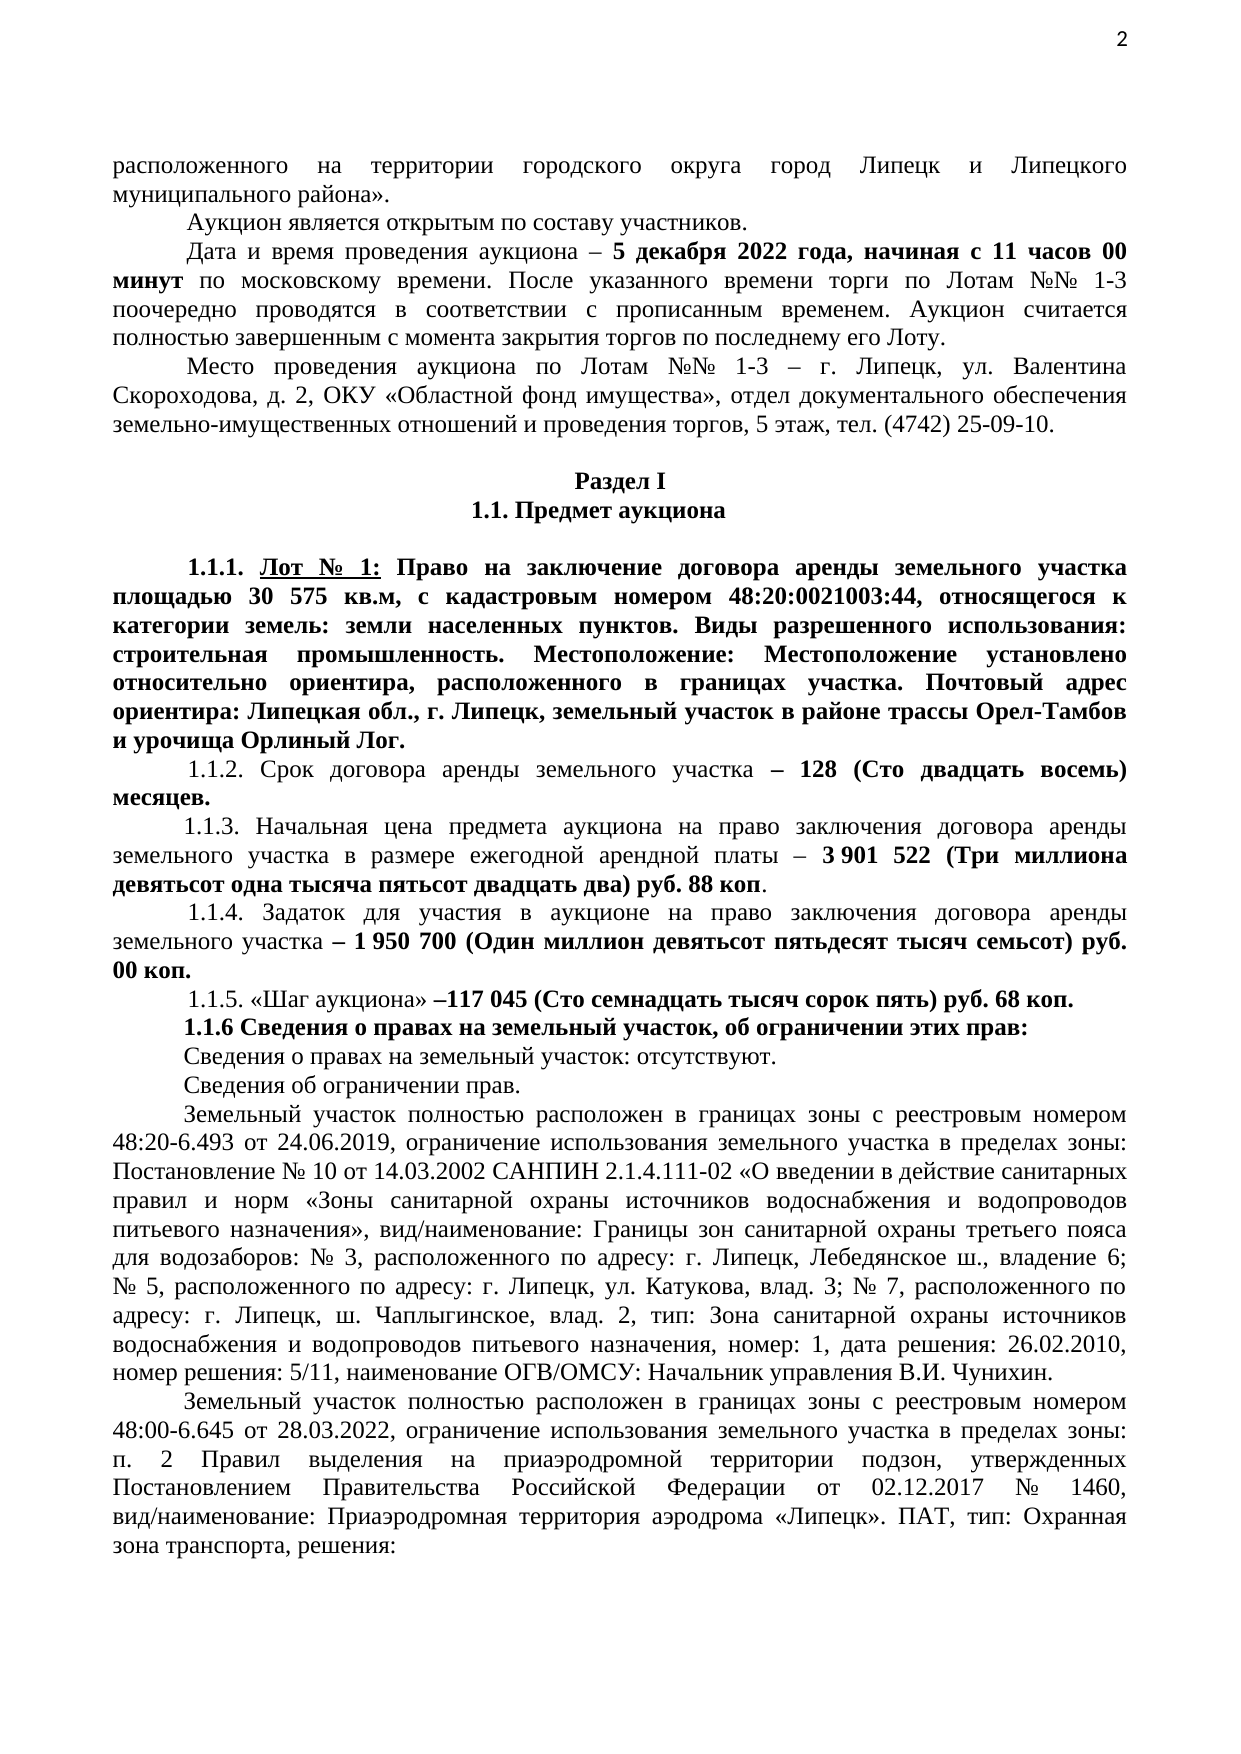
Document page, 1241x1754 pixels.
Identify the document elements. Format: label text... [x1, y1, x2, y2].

text Дата и время проведения аукциона – 5 декабря 2022 года, начиная с 11 часов 00 минут по московскому времени. После указанного времени торги по Лотам №№ 1-3 поочередно проводятся в соответствии с прописанным временем. Аукцион считается полностью завершенным с момента закрытия торгов по последнему его Лоту. [112, 236, 1128, 351]
text Сведения об ограничении прав. [112, 1070, 1128, 1099]
text Место проведения аукциона по Лотам №№ 1-3 – г. Липецк, ул. Валентина Скороходова, д. 2, ОКУ «Областной фонд имущества», отдел документального обеспечения земельно-имущественных отношений и проведения торгов, 5 этаж, тел. (4742) 25-09-10. [112, 351, 1128, 437]
list Предмет аукциона [69, 495, 1128, 524]
text Сведения о правах на земельный участок: отсутствуют. [112, 1041, 1128, 1070]
text 1.1.1. Лот № 1: Право на заключение договора аренды земельного участка площадью 30 575 кв.м, с кадастровым номером 48:20:0021003:44, относящегося к категории земель: земли населенных пунктов. Виды разрешенного использования: строительная промышленность. Местоположение: Местоположение установлено относительно ориентира, расположенного в границах участка. Почтовый адрес ориентира: Липецкая обл., г. Липецк, земельный участок в районе трассы Орел-Тамбов и урочища Орлиный Лог. [112, 552, 1128, 754]
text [112, 150, 1128, 207]
text 1.1.4. Задаток для участия в аукционе на право заключения договора аренды земельного участка – 1 950 700 (Один миллион девятьсот пятьдесят тысяч семьсот) руб. 00 коп. [112, 897, 1128, 984]
text 1.1.6 Сведения о правах на земельный участок, об ограничении этих прав: [112, 1012, 1128, 1041]
text Аукцион является открытым по составу участников. [112, 207, 1128, 236]
text Раздел I [112, 466, 1128, 495]
text 1.1.3. Начальная цена предмета аукциона на право заключения договора аренды земельного участка в размере ежегодной арендной платы – 3 901 522 (Три миллиона девятьсот одна тысяча пятьсот двадцать два) руб. 88 коп. [112, 811, 1128, 897]
text 1.1.2. Срок договора аренды земельного участка – 128 (Сто двадцать восемь) месяцев. [112, 754, 1128, 811]
text Земельный участок полностью расположен в границах зоны с реестровым номером 48:20-6.493 от 24.06.2019, ограничение использования земельного участка в пределах зоны: Постановление № 10 от 14.03.2002 САНПИН 2.1.4.111-02 «О введении в действие санитарных правил и норм «Зоны санитарной охраны источников водоснабжения и водопроводов питьевого назначения», вид/наименование: Границы зон санитарной охраны третьего пояса для водозаборов: № 3, расположенного по адресу: г. Липецк, Лебедянское ш., владение 6; № 5, расположенного по адресу: г. Липецк, ул. Катукова, влад. 3; № 7, расположенного по адресу: г. Липецк, ш. Чаплыгинское, влад. 2, тип: Зона санитарной охраны источников водоснабжения и водопроводов питьевого назначения, номер: 1, дата решения: 26.02.2010, номер решения: 5/11, наименование ОГВ/ОМСУ: Начальник управления В.И. Чунихин. [112, 1099, 1128, 1386]
text 1.1.5. «Шаг аукциона» –117 045 (Сто семнадцать тысяч сорок пять) руб. 68 коп. [112, 984, 1128, 1012]
text Земельный участок полностью расположен в границах зоны с реестровым номером 48:00-6.645 от 28.03.2022, ограничение использования земельного участка в пределах зоны: п. 2 Правил выделения на приаэродромной территории подзон, утвержденных Постановлением Правительства Российской Федерации от 02.12.2017 № 1460, вид/наименование: Приаэродромная территория аэродрома «Липецк». ПАТ, тип: Охранная зона транспорта, решения: [112, 1386, 1128, 1559]
